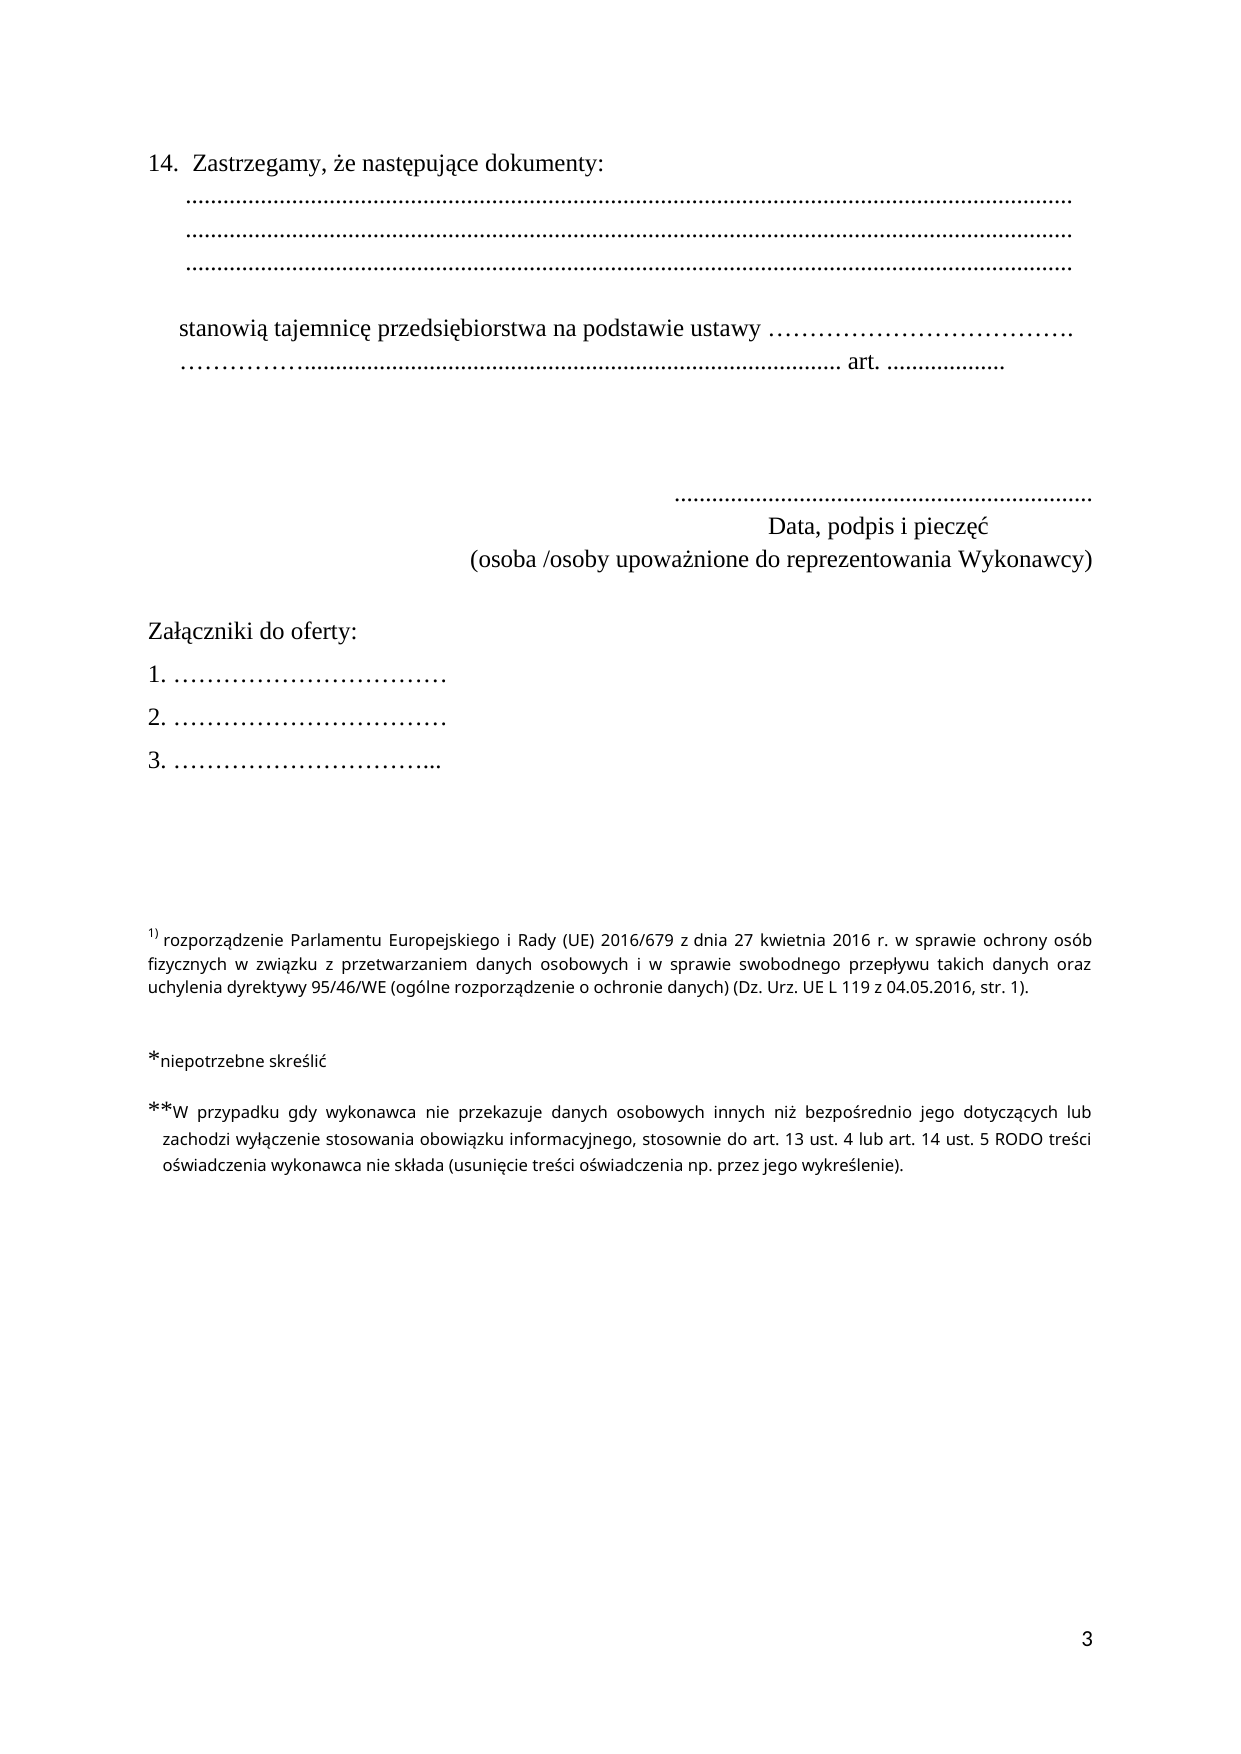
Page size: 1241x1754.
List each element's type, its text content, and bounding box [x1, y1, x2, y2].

text Załączniki do oferty: [148, 616, 1093, 644]
text 2. …………………………… [148, 702, 1093, 731]
text (osoba /osoby upoważnione do reprezentowania Wykonawcy) [190, 544, 1093, 573]
text stanowią tajemnicę przedsiębiorstwa na podstawie ustawy ………………………………. ……………...................................................................................... art. ................... [179, 313, 1093, 374]
text **W przypadku gdy wykonawca nie przekazuje danych osobowych innych niż bezpośrednio jego dotyczących lub zachodzi wyłączenie stosowania obowiązku informacyjnego, stosownie do art. 13 ust. 4 lub art. 14 ust. 5 RODO treści oświadczenia wykonawca nie składa (usunięcie treści oświadczenia np. przez jego wykreślenie). [148, 1095, 1093, 1176]
text .............................................................................................................................................. [185, 214, 1093, 242]
text 3. …………………………... [148, 745, 1093, 774]
text 1) rozporządzenie Parlamentu Europejskiego i Rady (UE) 2016/679 z dnia 27 kwietnia 2016 r. w sprawie ochrony osób fizycznych w związku z przetwarzaniem danych osobowych i w sprawie swobodnego przepływu takich danych oraz uchylenia dyrektywy 95/46/WE (ogólne rozporządzenie o ochronie danych) (Dz. Urz. UE L 119 z 04.05.2016, str. 1). [148, 924, 1093, 998]
text 1. …………………………… [148, 659, 1093, 688]
text Data, podpis i pieczęć [664, 511, 1093, 539]
text ................................................................... [664, 478, 1093, 507]
text *niepotrzebne skreślić [148, 1044, 1093, 1072]
text .............................................................................................................................................. [185, 247, 1093, 275]
text .............................................................................................................................................. [185, 181, 1093, 209]
list Zastrzegamy, że następujące dokumenty: [148, 148, 1093, 176]
